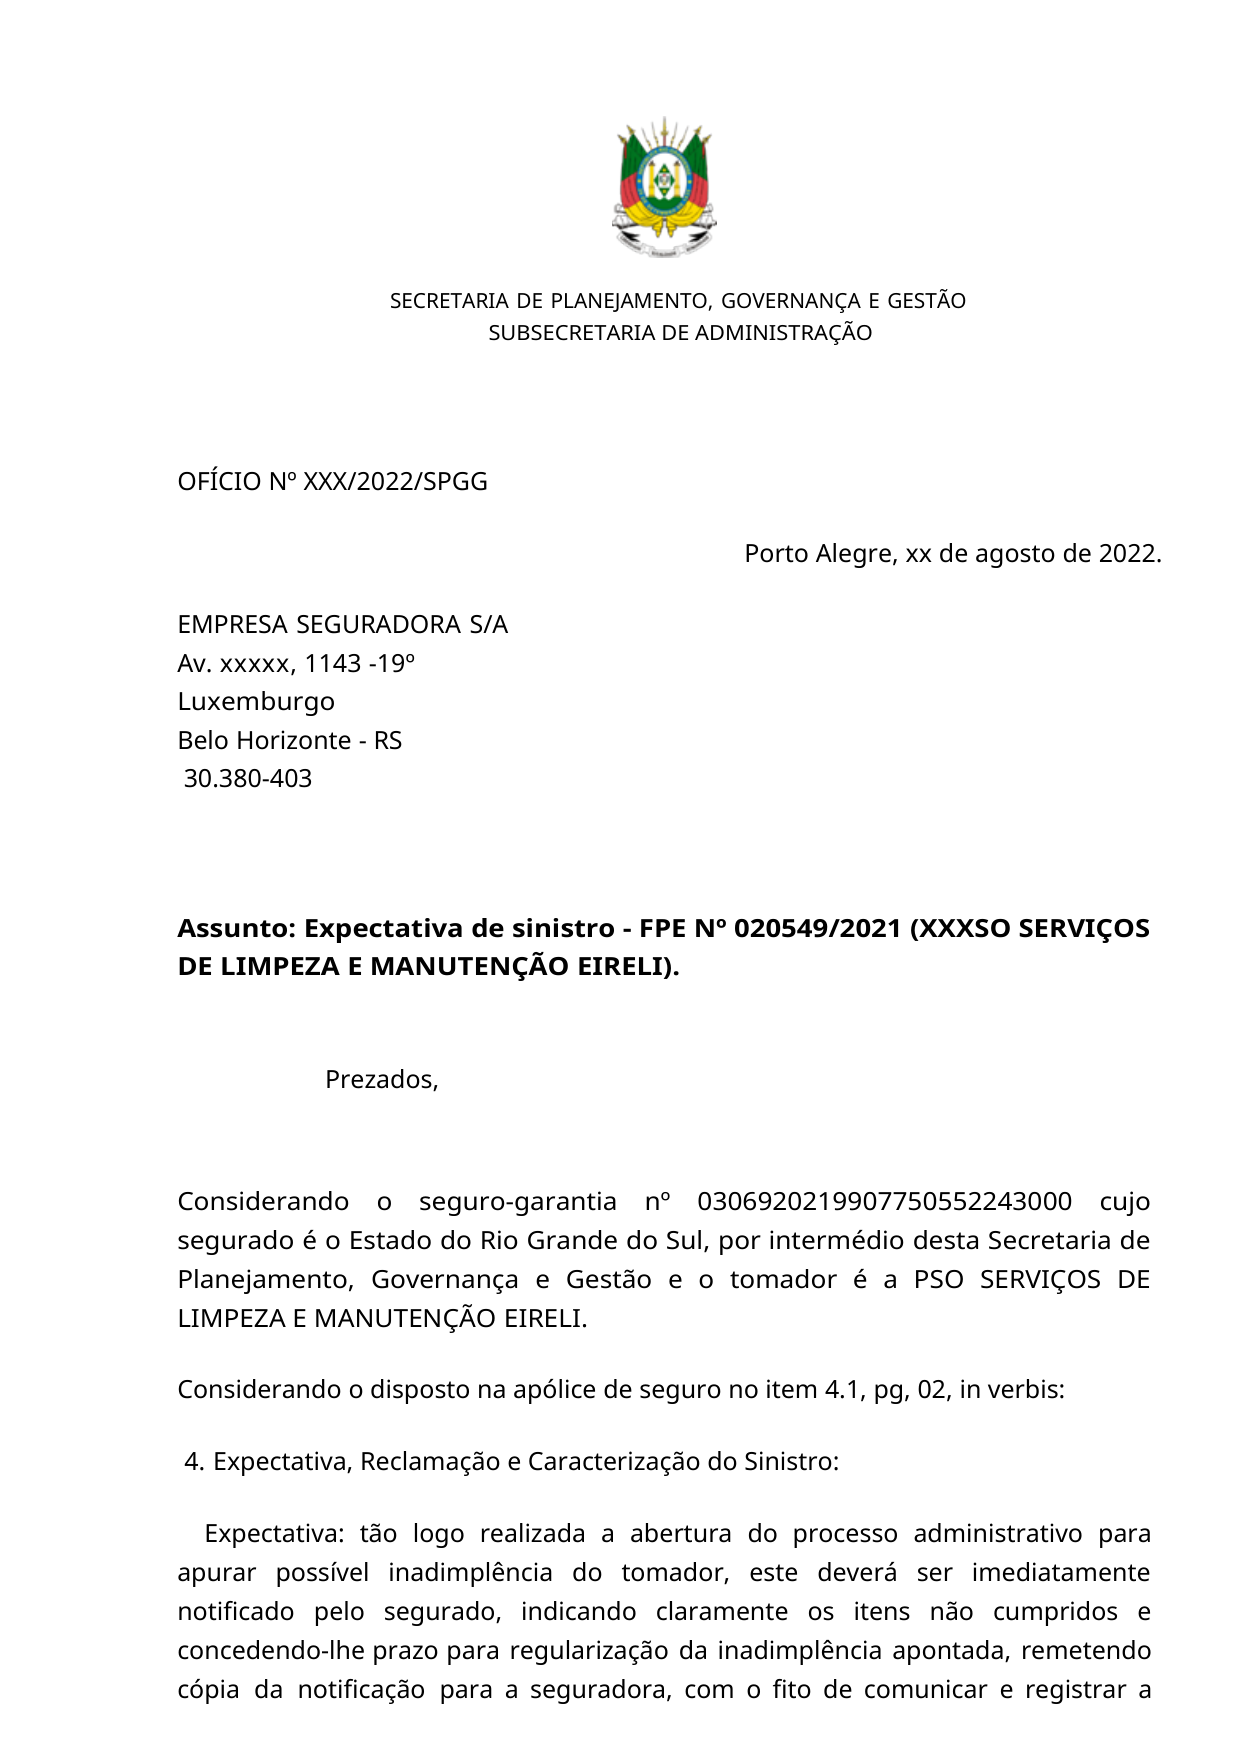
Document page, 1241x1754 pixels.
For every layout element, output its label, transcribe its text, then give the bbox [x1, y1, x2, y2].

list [177, 1516, 1152, 1706]
picture [612, 116, 717, 258]
text Considerando o disposto na apólice de seguro no item 4.1, pg, 02, in verbis: [177, 1372, 1163, 1406]
text Porto Alegre, xx de agosto de 2022. [744, 536, 1163, 570]
text OFÍCIO Nº XXX/2022/SPGG [177, 464, 1163, 498]
text 30.380-403 [177, 761, 510, 795]
text Considerando o seguro-garantia nº 0306920219907750552243000 cujo segurado é o Estado do Rio Grande do Sul, por intermédio desta Secretaria de Planejamento, Governança e Gestão e o tomador é a PSO SERVIÇOS DE LIMPEZA E MANUTENÇÃO EIRELI. [177, 1183, 1152, 1335]
text Av. xxxxx, 1143 -19º Luxemburgo [177, 645, 510, 718]
text Belo Horizonte - RS [177, 722, 510, 757]
list Expectativa, Reclamação e Caracterização do Sinistro: [184, 1444, 1163, 1478]
text EMPRESA SEGURADORA S/A [177, 607, 1163, 641]
text SECRETARIA DE PLANEJAMENTO, GOVERNANÇA E GESTÃO SUBSECRETARIA DE ADMINISTRAÇÃO [390, 286, 983, 346]
text Prezados, [325, 1062, 1163, 1096]
subtitle Assunto: Expectativa de sinistro - FPE Nº 020549/2021 (XXXSO SERVIÇOS DE LIMPEZA E MANUTENÇÃO EIRELI). [177, 910, 1163, 983]
